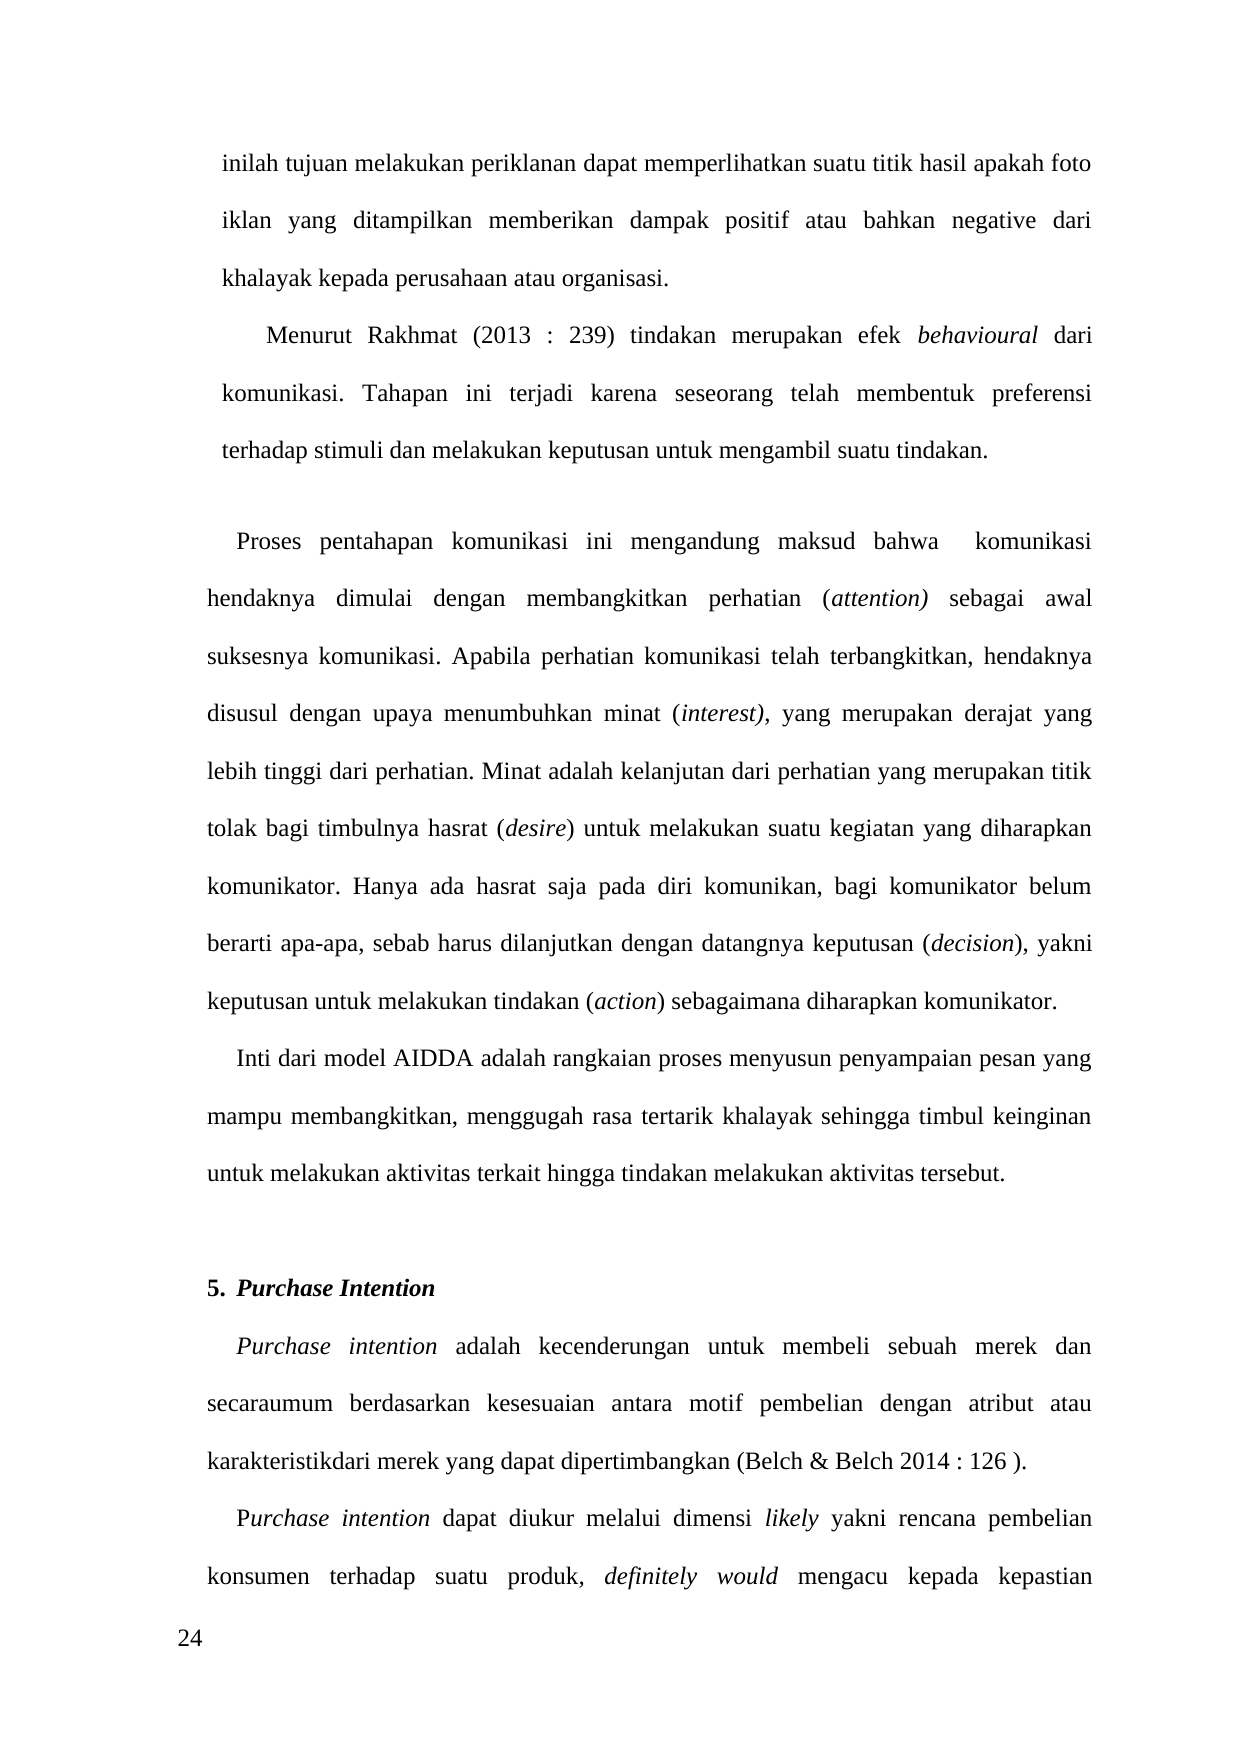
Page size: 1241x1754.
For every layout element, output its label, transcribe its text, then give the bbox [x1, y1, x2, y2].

list Menurut Rakhmat (2013 : 239) tindakan merupakan efek behavioural dari komunikasi. Tahapan ini terjadi karena seseorang telah membentuk preferensi terhadap stimuli dan melakukan keputusan untuk mengambil suatu tindakan. [222, 320, 1092, 464]
list Inti dari model AIDDA adalah rangkaian proses menyusun penyampaian pesan yang mampu membangkitkan, menggugah rasa tertarik khalayak sehingga timbul keinginan untuk melakukan aktivitas terkait hingga tindakan melakukan aktivitas tersebut. [207, 1043, 1092, 1187]
list Purchase Intention [207, 1273, 1092, 1302]
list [222, 148, 1092, 291]
list Proses pentahapan komunikasi ini mengandung maksud bahwa komunikasi hendaknya dimulai dengan membangkitkan perhatian (attention) sebagai awal suksesnya komunikasi. Apabila perhatian komunikasi telah terbangkitkan, hendaknya disusul dengan upaya menumbuhkan minat (interest), yang merupakan derajat yang lebih tinggi dari perhatian. Minat adalah kelanjutan dari perhatian yang merupakan titik tolak bagi timbulnya hasrat (desire) untuk melakukan suatu kegiatan yang diharapkan komunikator. Hanya ada hasrat saja pada diri komunikan, bagi komunikator belum berarti apa-apa, sebab harus dilanjutkan dengan datangnya keputusan (decision), yakni keputusan untuk melakukan tindakan (action) sebagaimana diharapkan komunikator. [207, 526, 1092, 1014]
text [207, 1503, 1092, 1589]
list Purchase intention adalah kecenderungan untuk membeli sebuah merek dan secaraumum berdasarkan kesesuaian antara motif pembelian dengan atribut atau karakteristikdari merek yang dapat dipertimbangkan (Belch & Belch 2014 : 126 ). [207, 1331, 1092, 1474]
